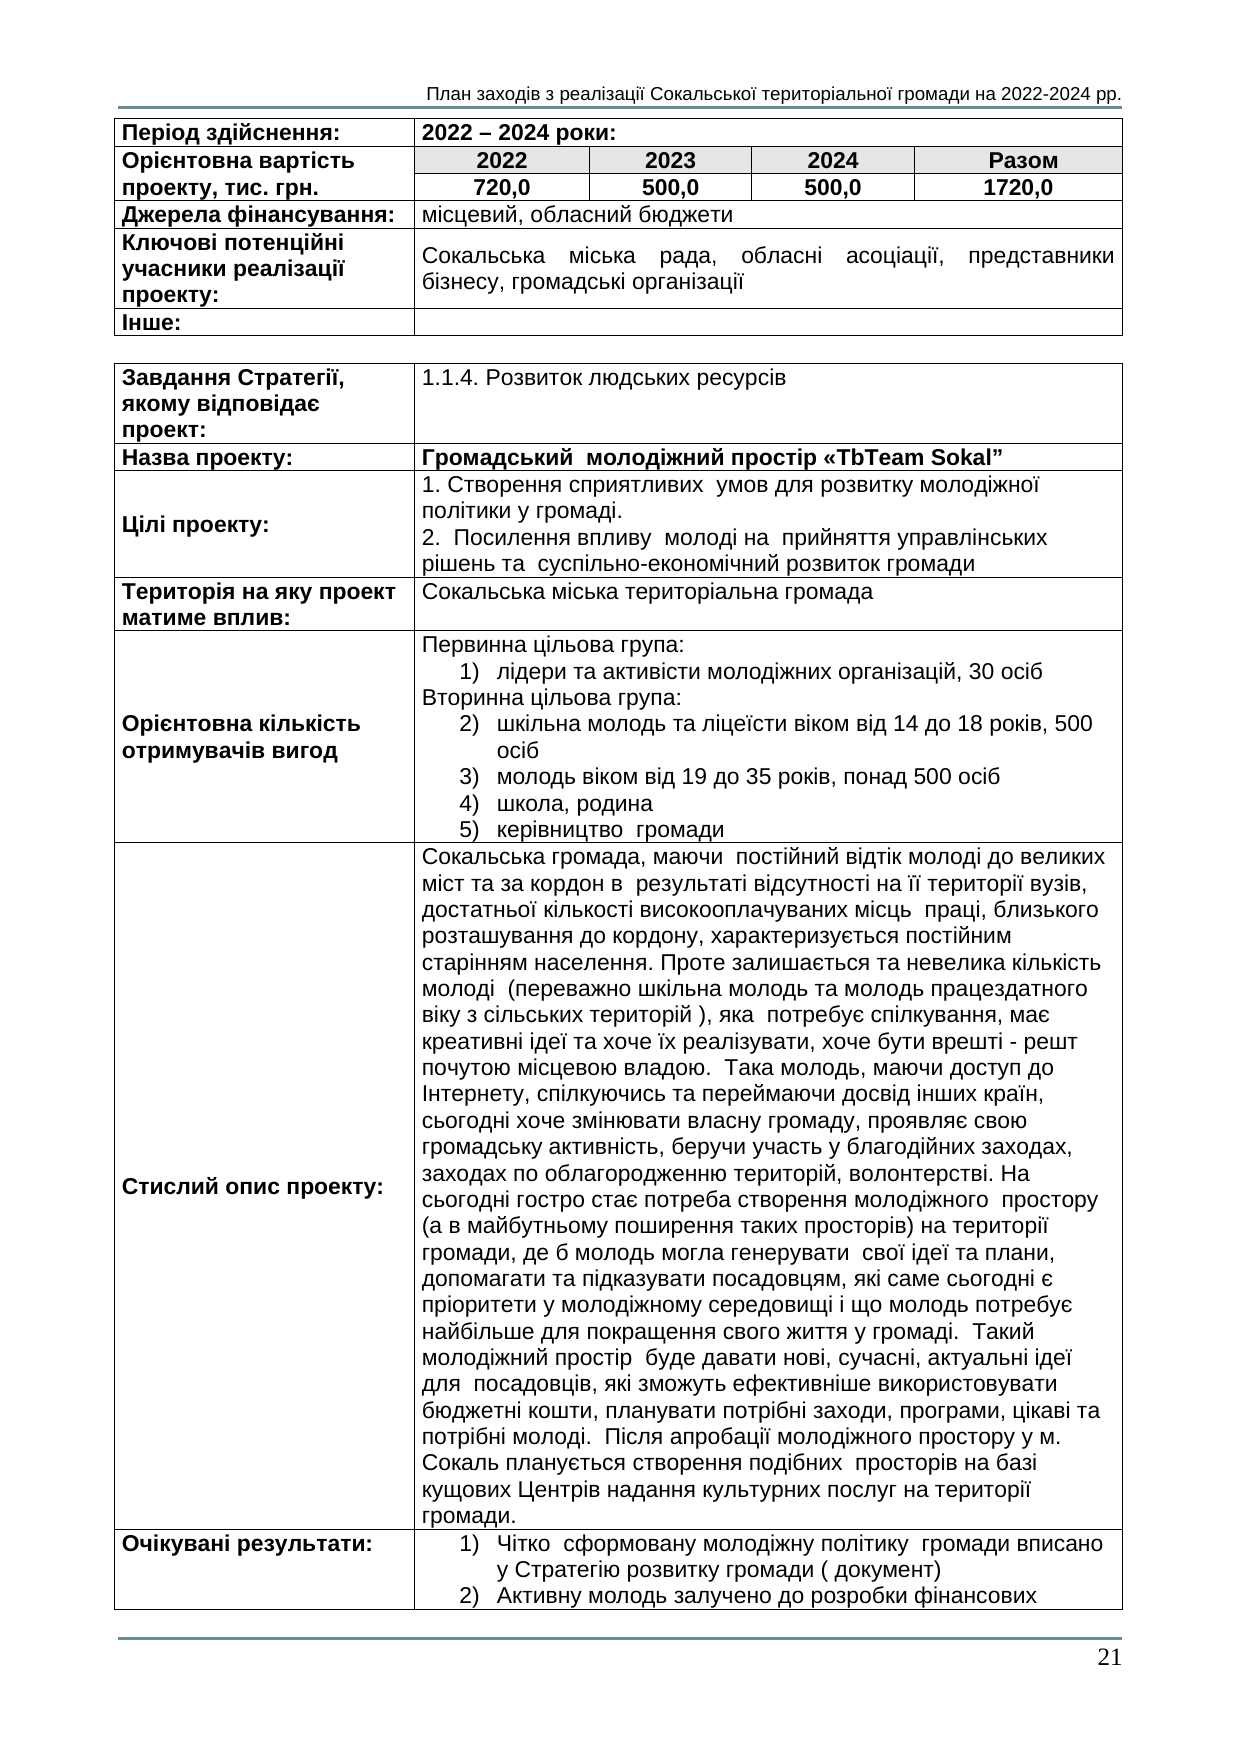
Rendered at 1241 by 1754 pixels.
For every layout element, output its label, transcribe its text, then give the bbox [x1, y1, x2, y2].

table_cell Інше: [115, 309, 414, 335]
table_cell Орієнтовна вартість проекту, тис. грн. [115, 147, 414, 200]
table_cell 2022 – 2024 роки: [415, 119, 1122, 146]
table_cell 500,0 [590, 174, 751, 200]
table_cell Орієнтовна кількість отримувачів вигод [115, 631, 414, 842]
table_cell Цілі проекту: [115, 471, 414, 577]
table_cell 2024 [752, 147, 914, 173]
table_cell 2023 [590, 147, 751, 173]
table_cell Сокальська громада, маючи постійний відтік молоді до великих міст та за кордон в результаті відсутності на її території вузів, достатньої кількості високооплачуваних місць праці, близького розташування до кордону, характеризується постійним старінням населення. Проте залишається та невелика кількість молоді (переважно шкільна молодь та молодь працездатного віку з сільських територій ), яка потребує спілкування, має креативні ідеї та хоче їх реалізувати, хоче бути врешті - решт почутою місцевою владою. Така молодь, маючи доступ до Інтернету, спілкуючись та переймаючи досвід інших країн, сьогодні хоче змінювати власну громаду, проявляє свою громадську активність, беручи участь у благодійних заходах, заходах по облагородженню територій, волонтерстві. На сьогодні гостро стає потреба створення молодіжного простору (а в майбутньому поширення таких просторів) на території громади, де б молодь могла генерувати свої ідеї та плани, допомагати та підказувати посадовцям, які саме сьогодні є пріоритети у молодіжному середовищі і що молодь потребує найбільше для покращення свого життя у громаді. Такий молодіжний простір буде давати нові, сучасні, актуальні ідеї для посадовців, які зможуть ефективніше використовувати бюджетні кошти, планувати потрібні заходи, програми, цікаві та потрібні молоді. Після апробації молодіжного простору у м. Сокаль планується створення подібних просторів на базі кущових Центрів надання культурних послуг на території громади. [415, 843, 1122, 1528]
table_cell Сокальська міська територіальна громада [415, 578, 1122, 630]
table_header 1.1.4. Розвиток людських ресурсів [415, 364, 1122, 443]
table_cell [115, 1530, 414, 1608]
table_cell 2022 [415, 147, 589, 173]
table_cell Джерела фінансування: [115, 201, 414, 228]
table_cell [415, 309, 1122, 335]
table_cell 500,0 [752, 174, 914, 200]
table_cell 1. Створення сприятливих умов для розвитку молодіжної політики у громаді. 2. Посилення впливу молоді на прийняття управлінських рішень та суспільно-економічний розвиток громади [415, 471, 1122, 577]
table_cell Територія на яку проект матиме вплив: [115, 578, 414, 630]
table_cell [415, 1530, 1122, 1608]
table_cell 1720,0 [915, 174, 1122, 200]
table_cell Разом [915, 147, 1122, 173]
table_cell Період здійснення: [115, 119, 414, 146]
table_cell місцевий, обласний бюджети [415, 201, 1122, 228]
table_cell Назва проекту: [115, 444, 414, 470]
table_cell 720,0 [415, 174, 589, 200]
table_cell Ключові потенційні учасники реалізації проекту: [115, 229, 414, 308]
table_cell Сокальська міська рада, обласні асоціації, представники бізнесу, громадські організації [415, 229, 1122, 308]
table_cell Первинна цільова група: лідери та активісти молодіжних організацій, 30 осіб Вторинна цільова група: шкільна молодь та ліцеїсти віком від 14 до 18 років, 500 осіб молодь віком від 19 до 35 років, понад 500 осіб школа, родина керівництво громади [415, 631, 1122, 842]
table_cell Стислий опис проекту: [115, 843, 414, 1528]
table_header Завдання Стратегії, якому відповідає проект: [115, 364, 414, 443]
table_cell Громадський молодіжний простір «TbTeam Sokal” [415, 444, 1122, 470]
